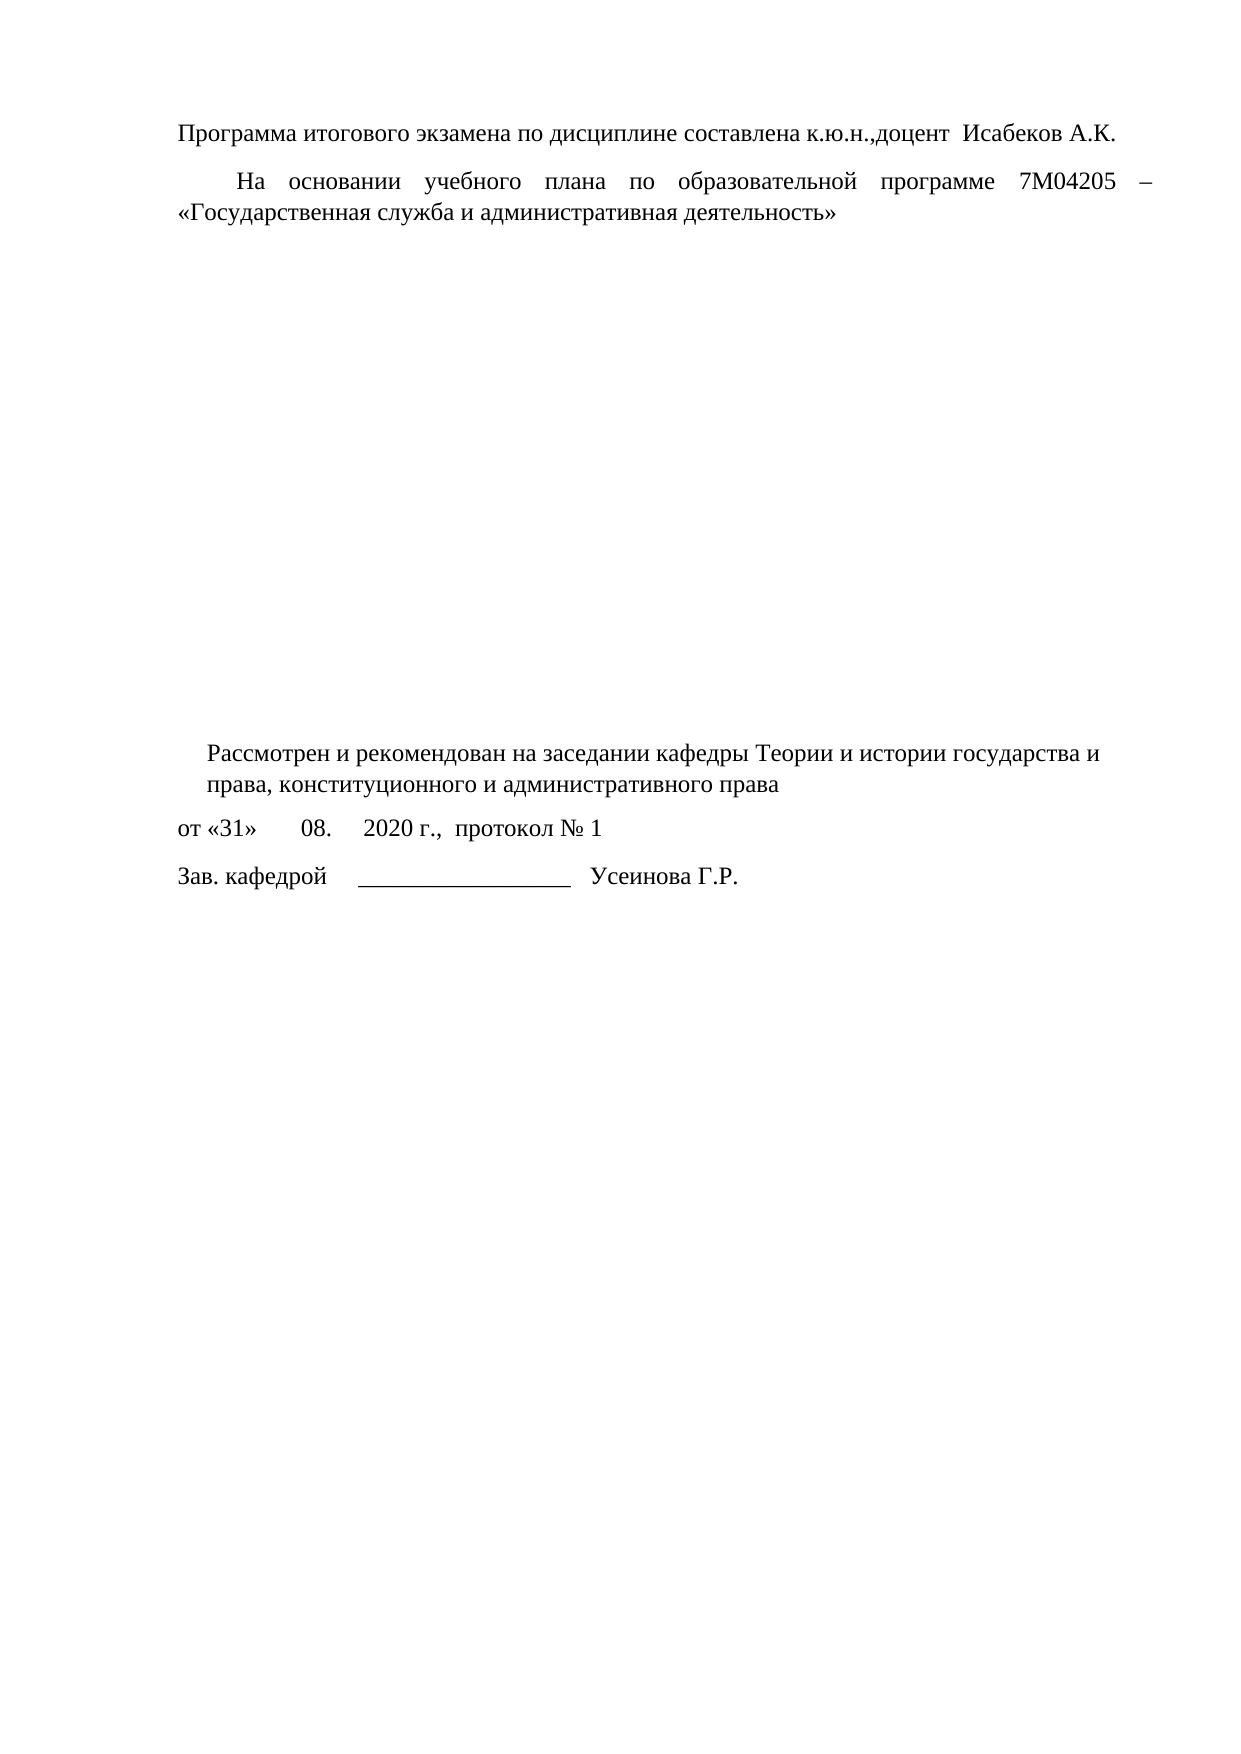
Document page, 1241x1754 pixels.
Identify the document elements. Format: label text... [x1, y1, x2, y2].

text Программа итогового экзамена по дисциплине составлена к.ю.н.,доцент Исабеков А.К. [177, 118, 1152, 147]
text Зав. кафедрой _________________ Усеинова Г.Р. [177, 861, 1152, 889]
text от «31» 08. 2020 г., протокол № 1 [177, 813, 1152, 842]
text На основании учебного плана по образовательной программе 7М04205 – «Государственная служба и административная деятельность» [177, 166, 1152, 226]
text Рассмотрен и рекомендован на заседании кафедры Теории и истории государства и права, конституционного и административного права [207, 738, 1152, 798]
